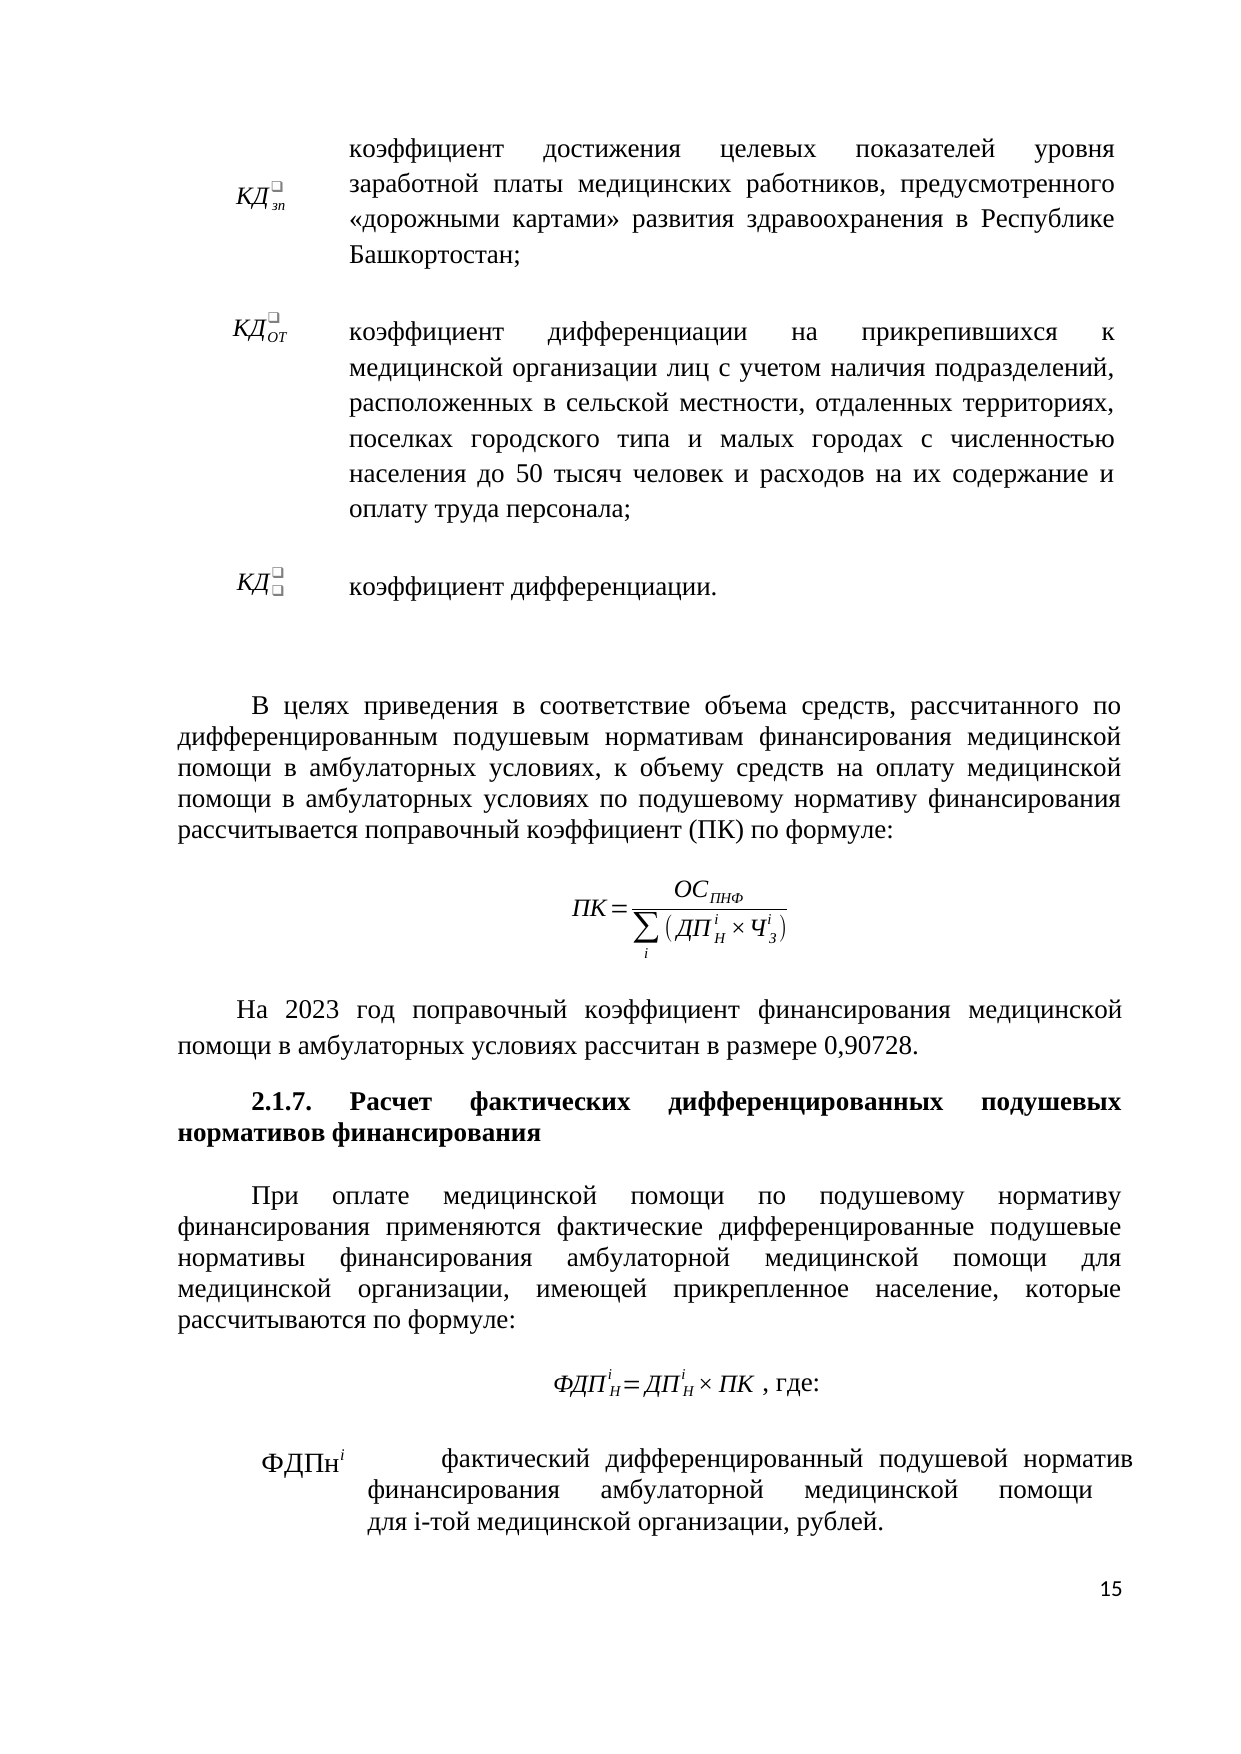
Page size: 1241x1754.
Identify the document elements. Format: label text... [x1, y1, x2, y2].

text На 2023 год поправочный коэффициент финансирования медицинской помощи в амбулаторных условиях рассчитан в размере 0,90728. [177, 993, 1122, 1060]
text 2.1.7. Расчет фактических дифференцированных подушевых нормативов финансирования [177, 1085, 1122, 1148]
table_cell [177, 118, 342, 302]
table_cell коэффициент дифференциации на прикрепившихся к медицинской организации лиц с учетом наличия подразделений, расположенных в сельской местности, отдаленных территориях, поселках городского типа и малых городах с численностью населения до 50 тысяч человек и расходов на их содержание и оплату труда персонала; [343, 302, 1122, 556]
table_cell коэффициент дифференциации. [343, 556, 1122, 689]
table_header фактический дифференцированный подушевой норматив финансирования амбулаторной медицинской помощи для i-той медицинской организации, рублей. [361, 1432, 1140, 1546]
text При оплате медицинской помощи по подушевому нормативу финансирования применяются фактические дифференцированные подушевые нормативы финансирования амбулаторной медицинской помощи для медицинской организации, имеющей прикрепленное население, которые рассчитываются по формуле: [177, 1179, 1122, 1334]
text , где: [177, 1366, 1122, 1401]
table_cell коэффициент достижения целевых показателей уровня заработной платы медицинских работников, предусмотренного «дорожными картами» развития здравоохранения в Республике Башкортостан; [343, 118, 1122, 302]
text В целях приведения в соответствие объема средств, рассчитанного по дифференцированным подушевым нормативам финансирования медицинской помощи в амбулаторных условиях, к объему средств на оплату медицинской помощи в амбулаторных условиях по подушевому нормативу финансирования рассчитывается поправочный коэффициент (ПК) по формуле: [177, 689, 1122, 844]
table_cell [177, 556, 342, 689]
table_header [177, 1432, 361, 1546]
table_cell [177, 302, 342, 556]
